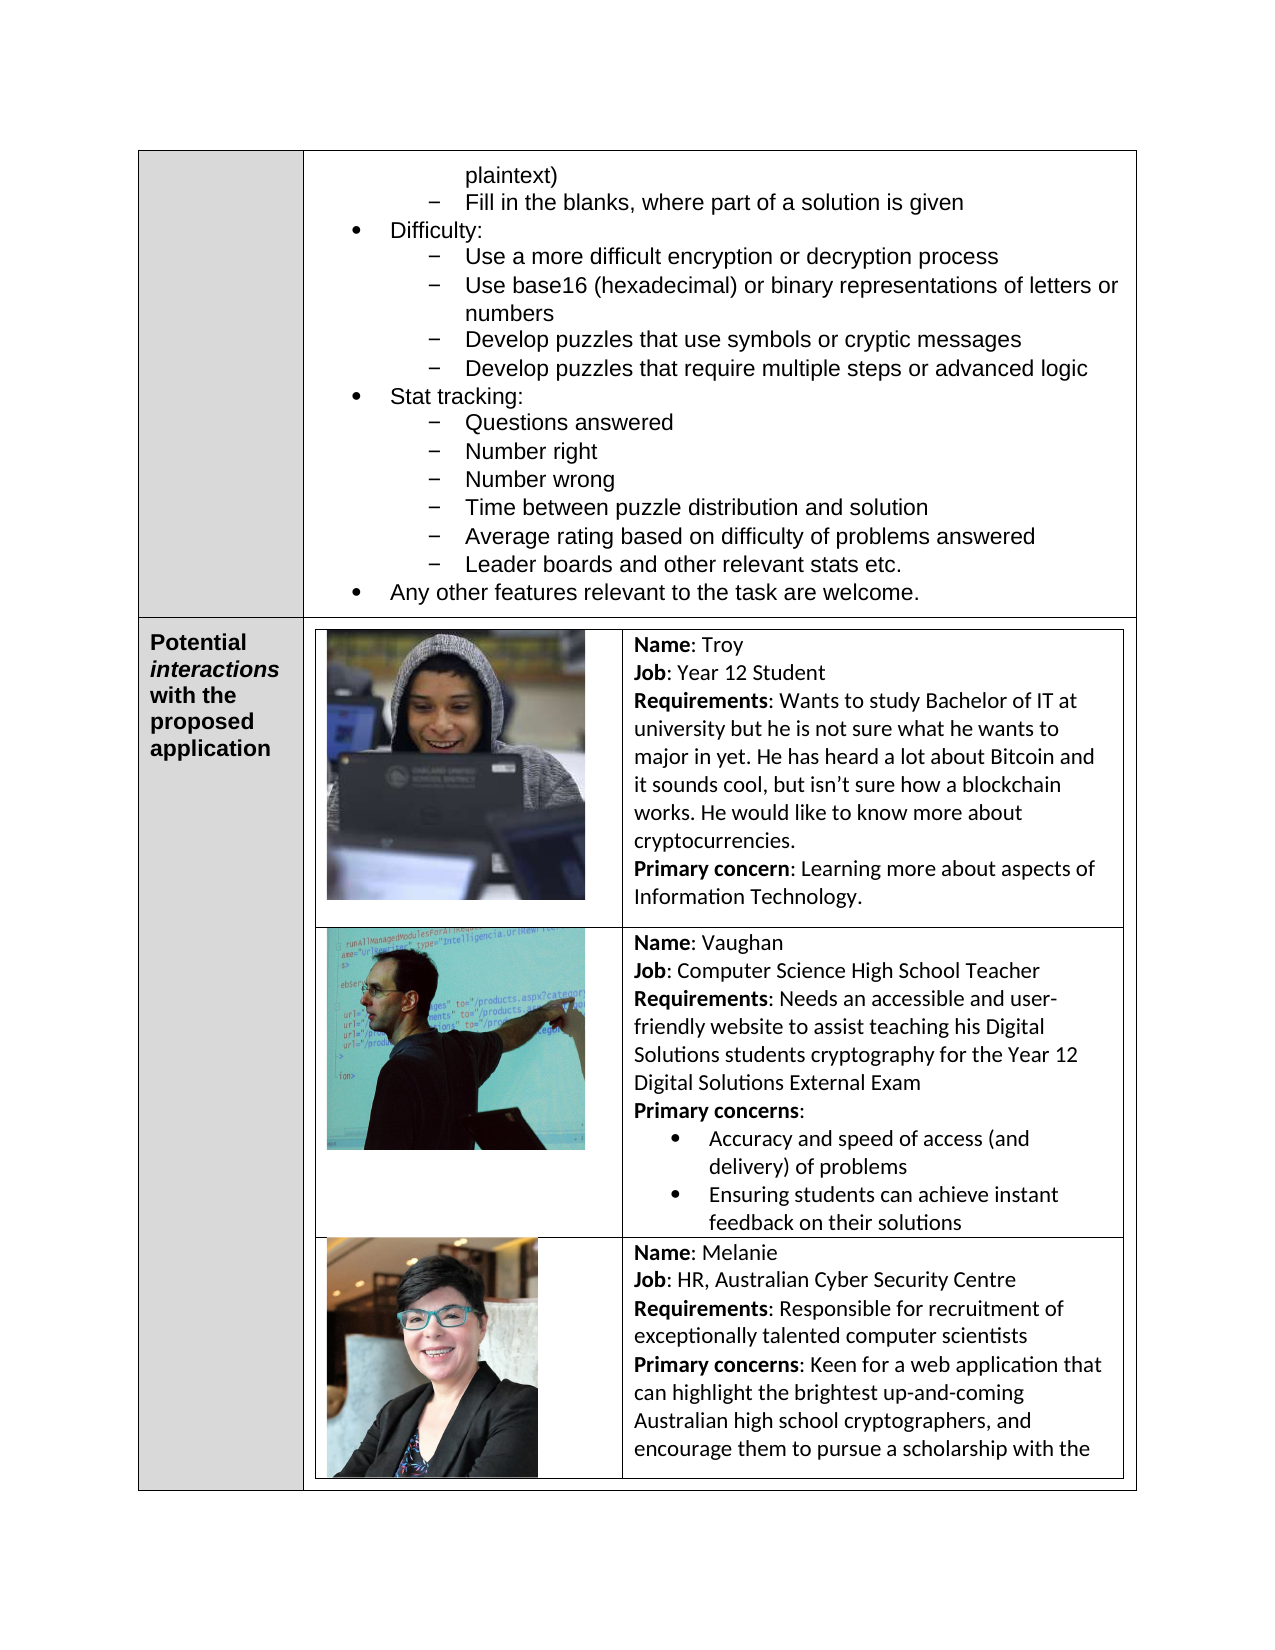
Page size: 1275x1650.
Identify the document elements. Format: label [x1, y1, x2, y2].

table_cell [304, 151, 1136, 617]
table_cell [139, 618, 303, 1490]
table_cell [304, 618, 1136, 1490]
picture [326, 928, 586, 1150]
picture [326, 1237, 538, 1478]
table_cell [139, 151, 303, 617]
picture [326, 630, 586, 900]
